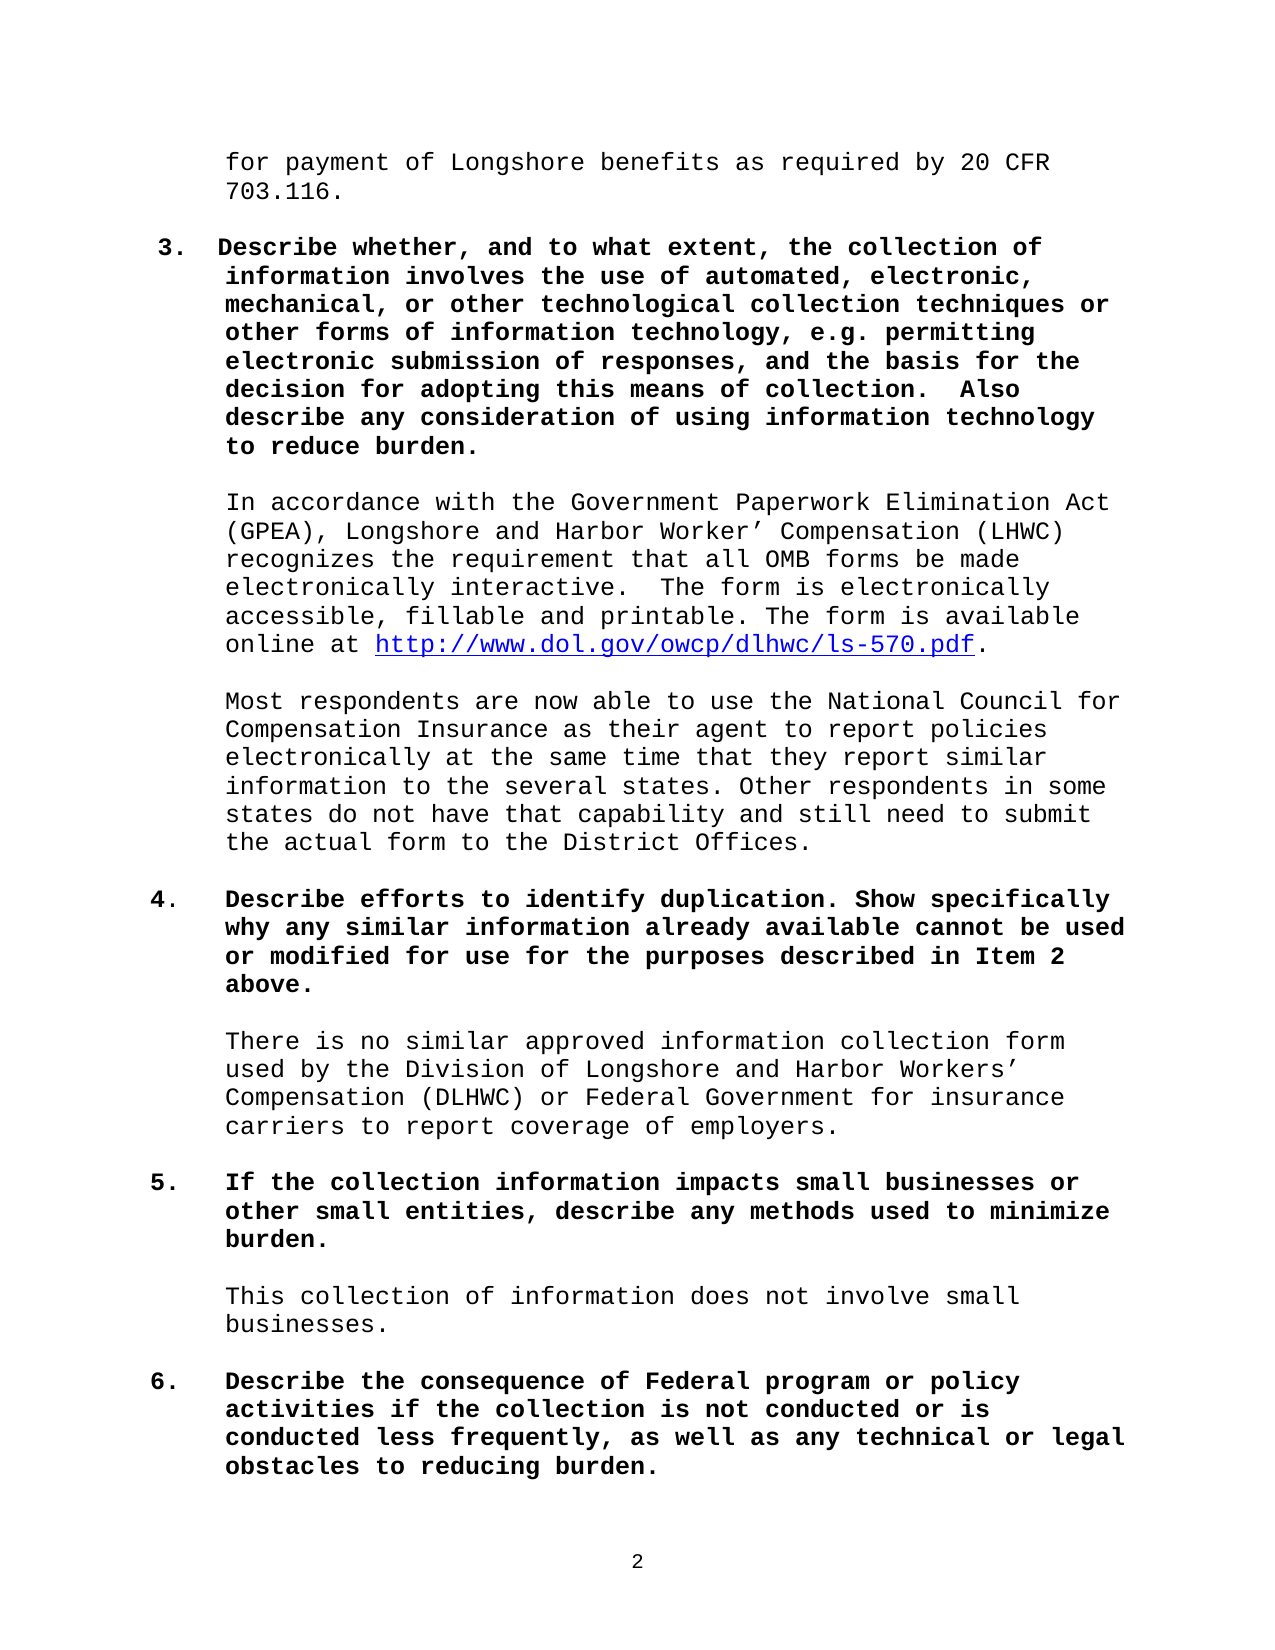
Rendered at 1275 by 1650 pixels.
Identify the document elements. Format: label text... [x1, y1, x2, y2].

text In accordance with the Government Paperwork Elimination Act (GPEA), Longshore and Harbor Worker’ Compensation (LHWC) recognizes the requirement that all OMB forms be made electronically interactive. The form is electronically accessible, fillable and printable. The form is available online at http://www.dol.gov/owcp/dlhwc/ls-570.pdf. [225, 490, 1125, 660]
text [225, 150, 1125, 207]
text 5. If the collection information impacts small businesses or other small entities, describe any methods used to minimize burden. [150, 1170, 1125, 1255]
text 6. Describe the consequence of Federal program or policy activities if the collection is not conducted or is conducted less frequently, as well as any technical or legal obstacles to reducing burden. [150, 1368, 1125, 1482]
text This collection of information does not involve small businesses. [225, 1283, 1125, 1340]
text 3. Describe whether, and to what extent, the collection of information involves the use of automated, electronic, mechanical, or other technological collection techniques or other forms of information technology, e.g. permitting electronic submission of responses, and the basis for the decision for adopting this means of collection. Also describe any consideration of using information technology to reduce burden. [157, 235, 1125, 462]
text 4. Describe efforts to identify duplication. Show specifically why any similar information already available cannot be used or modified for use for the purposes described in Item 2 above. [150, 887, 1125, 1000]
text Most respondents are now able to use the National Council for Compensation Insurance as their agent to report policies electronically at the same time that they report similar information to the several states. Other respondents in some states do not have that capability and still need to submit the actual form to the District Offices. [225, 688, 1125, 858]
text There is no similar approved information collection form used by the Division of Longshore and Harbor Workers’ Compensation (DLHWC) or Federal Government for insurance carriers to report coverage of employers. [225, 1028, 1125, 1142]
